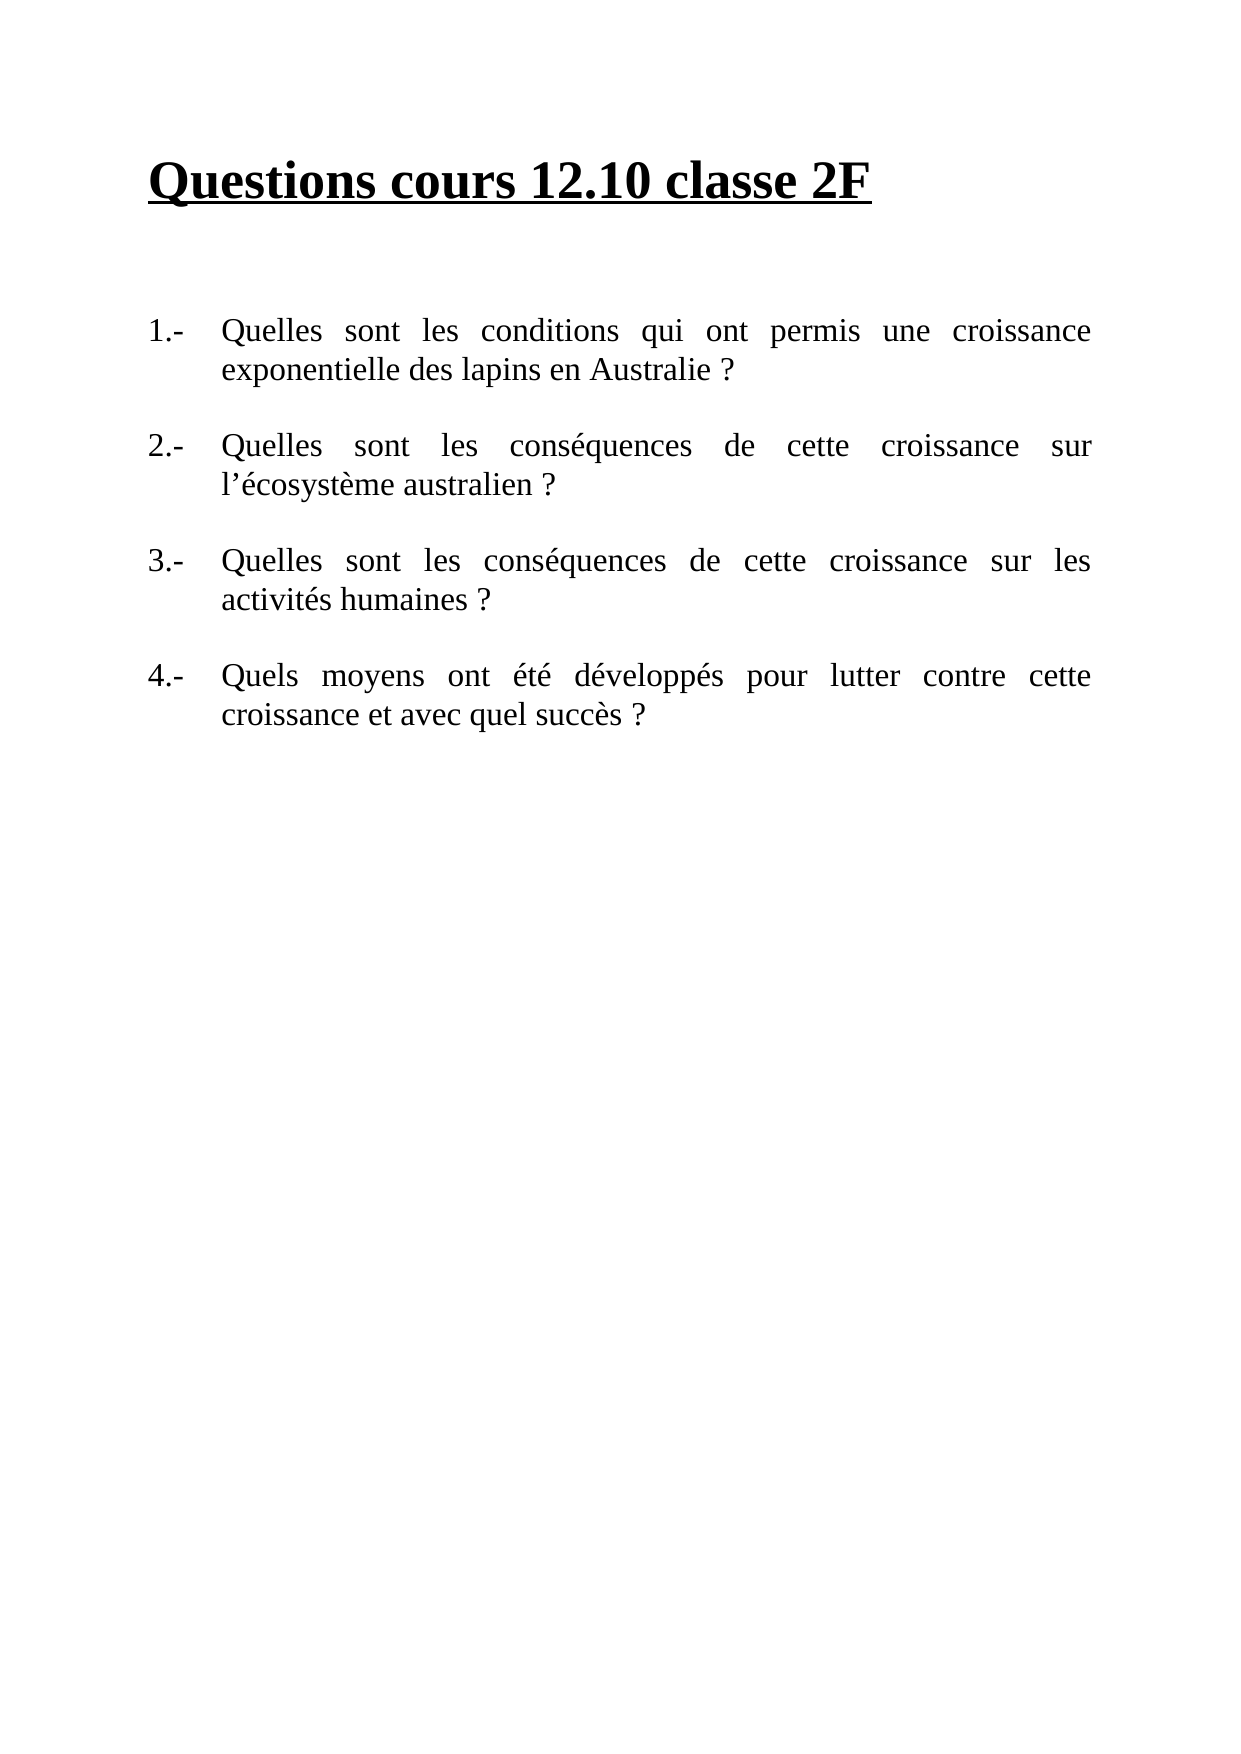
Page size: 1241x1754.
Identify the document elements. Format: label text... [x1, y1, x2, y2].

text 3.- Quelles sont les conséquences de cette croissance sur les activités humaines ? [148, 541, 1093, 617]
text 2.- Quelles sont les conséquences de cette croissance sur l’écosystème australien ? [148, 426, 1093, 502]
text 1.- Quelles sont les conditions qui ont permis une croissance exponentielle des lapins en Australie ? [148, 311, 1093, 387]
text 4.- Quels moyens ont été développés pour lutter contre cette croissance et avec quel succès ? [148, 656, 1093, 732]
text Questions cours 12.10 classe 2F [148, 148, 1093, 210]
